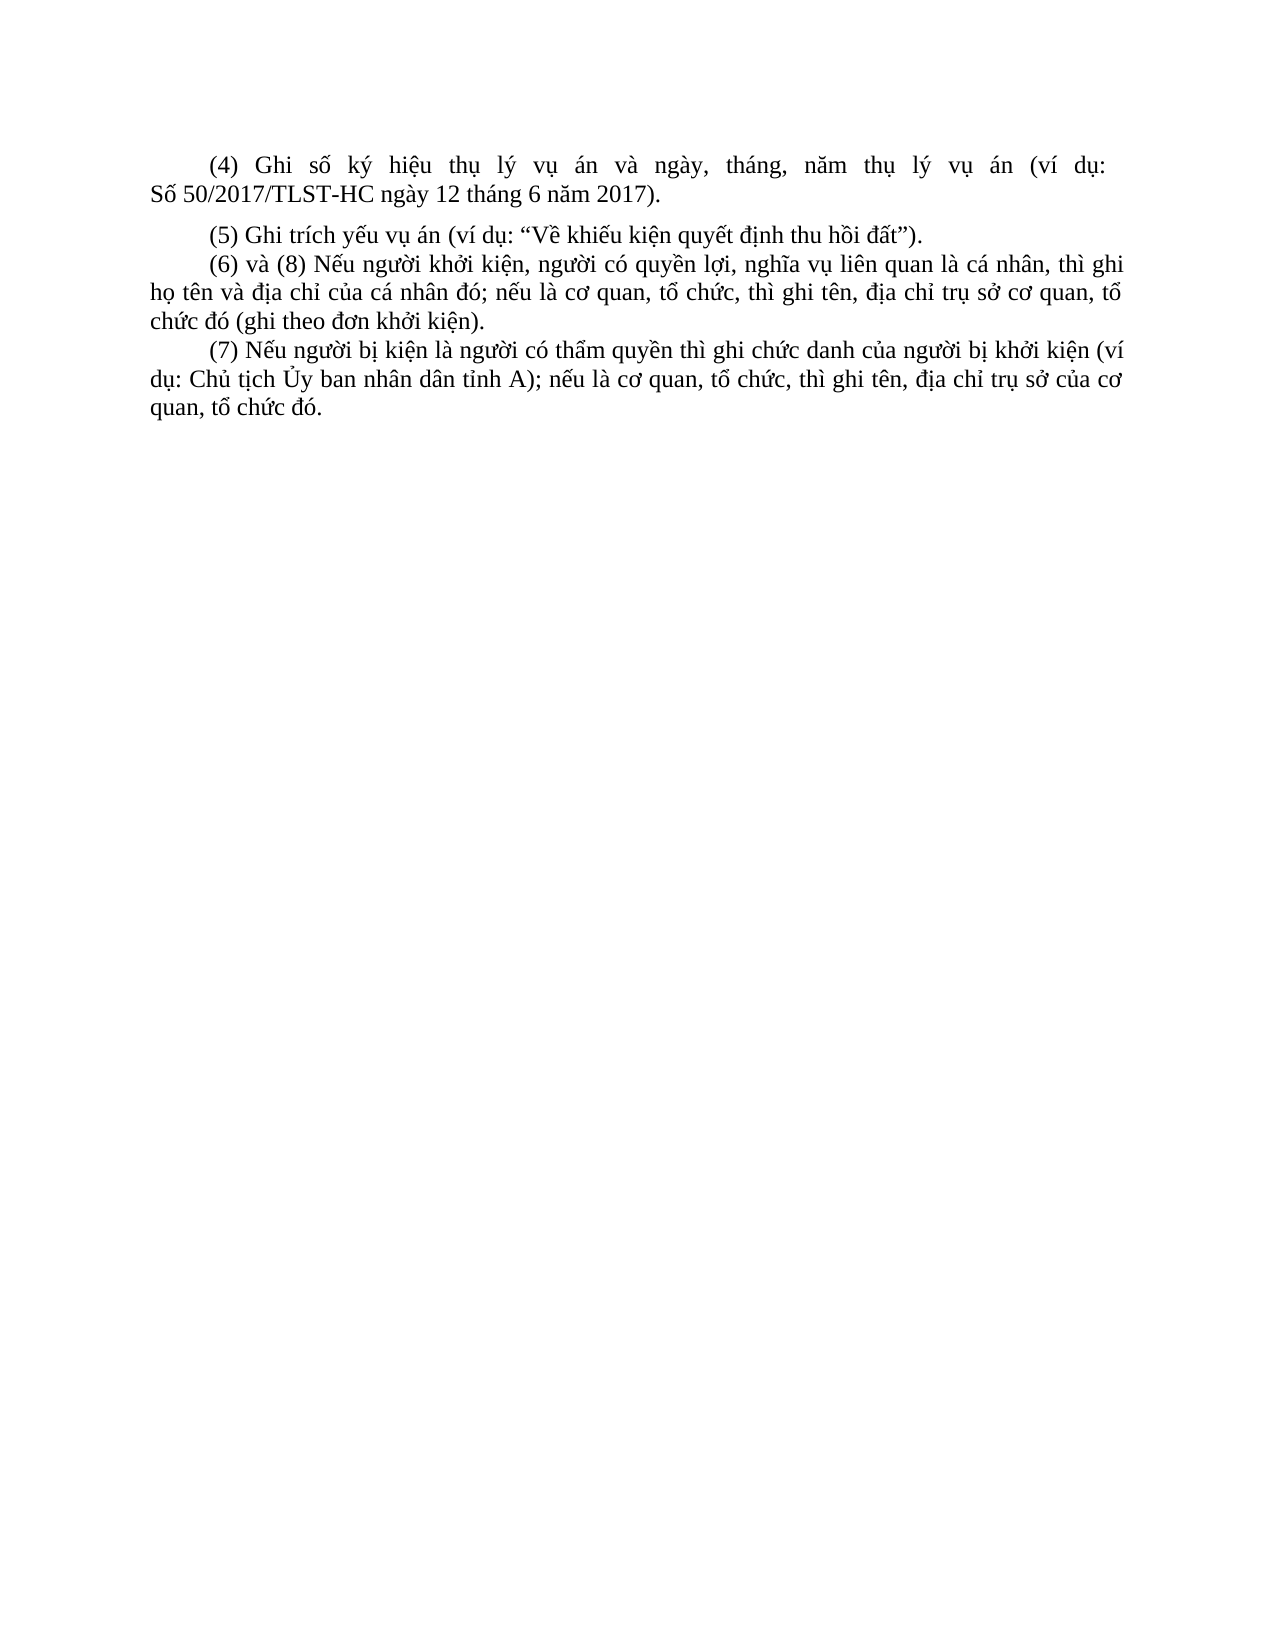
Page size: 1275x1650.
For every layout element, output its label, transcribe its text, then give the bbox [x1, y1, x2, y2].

text (5) Ghi trích yếu vụ án (ví dụ: “Về khiếu kiện quyết định thu hồi đất”). [150, 220, 1125, 249]
text (6) và (8) Nếu người khởi kiện, người có quyền lợi, nghĩa vụ liên quan là cá nhân, thì ghi họ tên và địa chỉ của cá nhân đó; nếu là cơ quan, tổ chức, thì ghi tên, địa chỉ trụ sở cơ quan, tổ chức đó (ghi theo đơn khởi kiện). [150, 249, 1125, 335]
text (4) Ghi số ký hiệu thụ lý vụ án và ngày, tháng, năm thụ lý vụ án (ví dụ: Số 50/2017/TLST-HC ngày 12 tháng 6 năm 2017). [150, 150, 1125, 207]
text (7) Nếu người bị kiện là người có thẩm quyền thì ghi chức danh của người bị khởi kiện (ví dụ: Chủ tịch Ủy ban nhân dân tỉnh A); nếu là cơ quan, tổ chức, thì ghi tên, địa chỉ trụ sở của cơ quan, tổ chức đó. [150, 335, 1125, 421]
